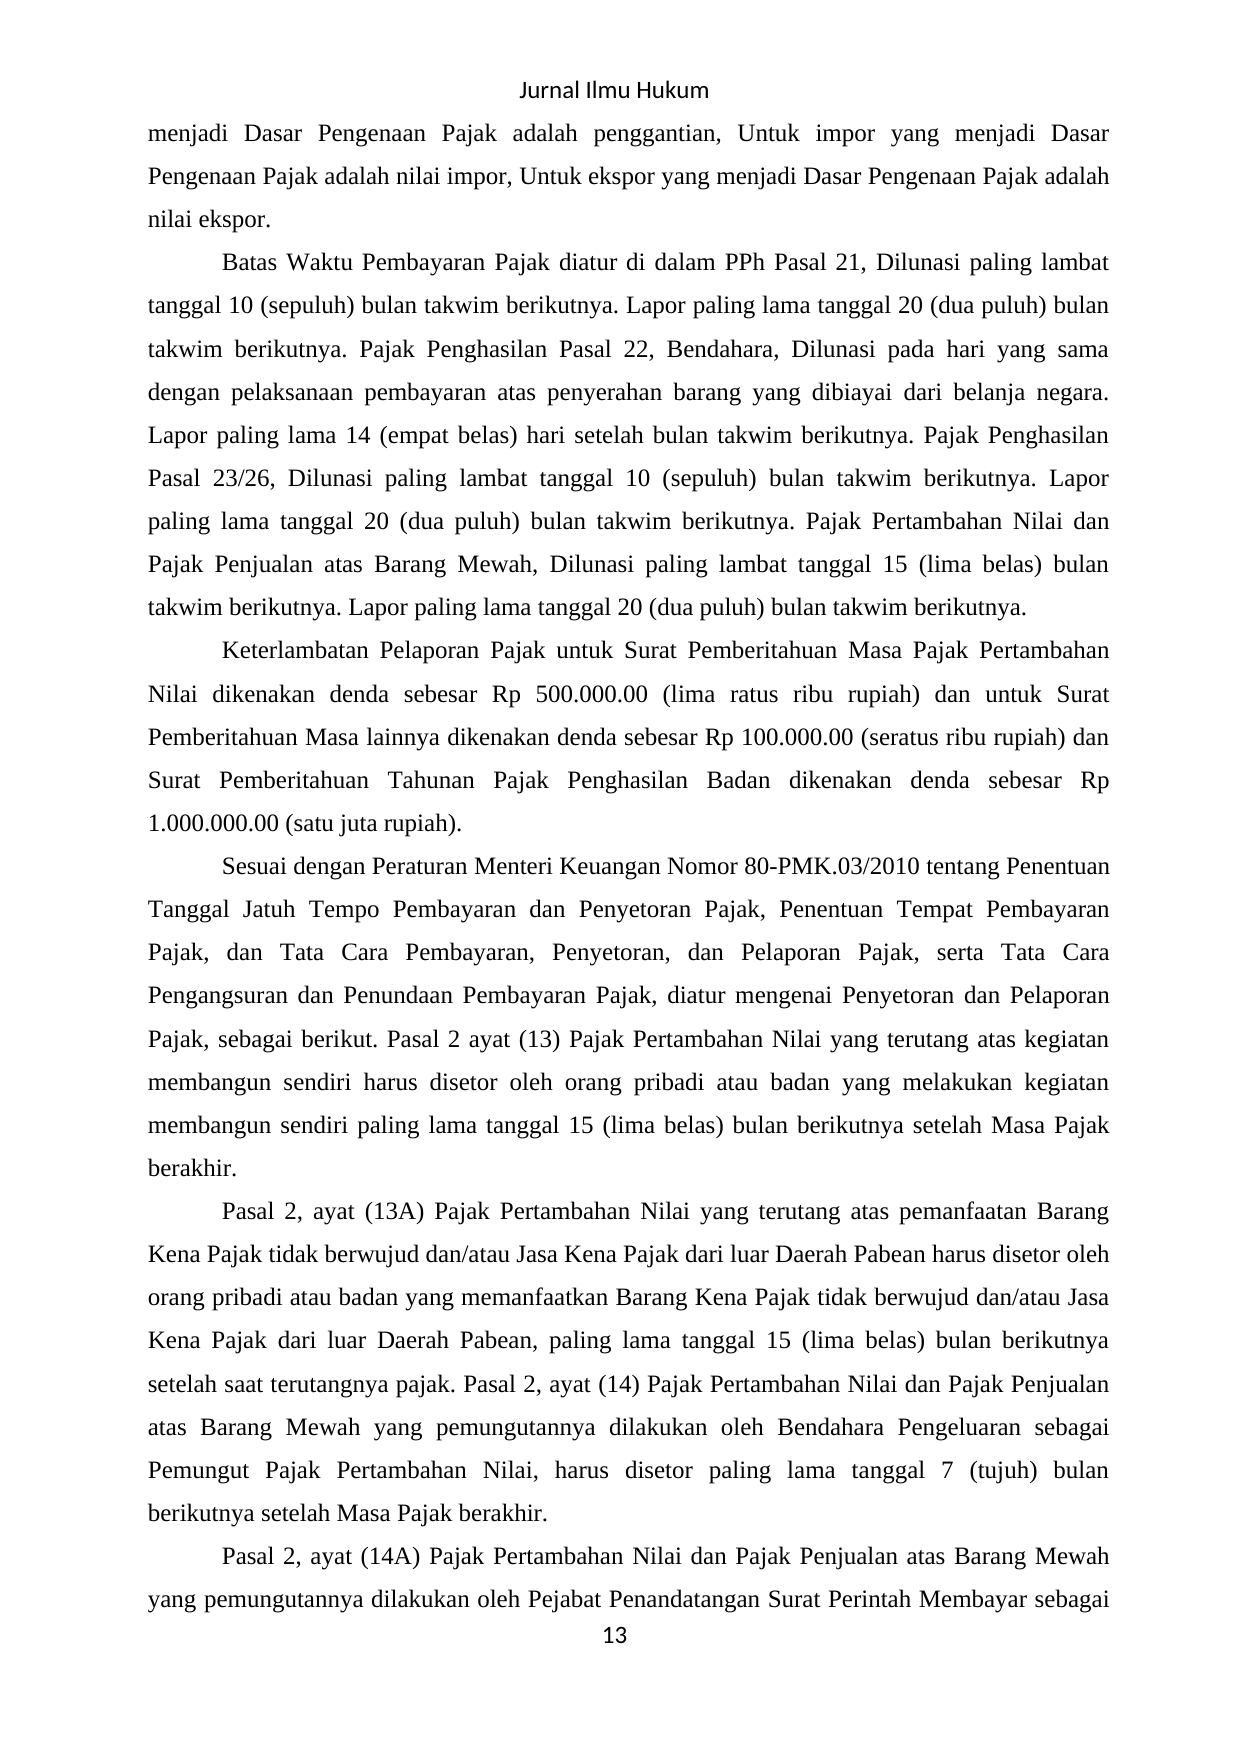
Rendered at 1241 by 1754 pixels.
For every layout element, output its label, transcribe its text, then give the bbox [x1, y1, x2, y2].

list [148, 118, 1110, 233]
list Batas Waktu Pembayaran Pajak diatur di dalam PPh Pasal 21, Dilunasi paling lambat tanggal 10 (sepuluh) bulan takwim berikutnya. Lapor paling lama tanggal 20 (dua puluh) bulan takwim berikutnya. Pajak Penghasilan Pasal 22, Bendahara, Dilunasi pada hari yang sama dengan pelaksanaan pembayaran atas penyerahan barang yang dibiayai dari belanja negara. Lapor paling lama 14 (empat belas) hari setelah bulan takwim berikutnya. Pajak Penghasilan Pasal 23/26, Dilunasi paling lambat tanggal 10 (sepuluh) bulan takwim berikutnya. Lapor paling lama tanggal 20 (dua puluh) bulan takwim berikutnya. Pajak Pertambahan Nilai dan Pajak Penjualan atas Barang Mewah, Dilunasi paling lambat tanggal 15 (lima belas) bulan takwim berikutnya. Lapor paling lama tanggal 20 (dua puluh) bulan takwim berikutnya. [148, 247, 1110, 621]
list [148, 1541, 1110, 1613]
list Pasal 2, ayat (13A) Pajak Pertambahan Nilai yang terutang atas pemanfaatan Barang Kena Pajak tidak berwujud dan/atau Jasa Kena Pajak dari luar Daerah Pabean harus disetor oleh orang pribadi atau badan yang memanfaatkan Barang Kena Pajak tidak berwujud dan/atau Jasa Kena Pajak dari luar Daerah Pabean, paling lama tanggal 15 (lima belas) bulan berikutnya setelah saat terutangnya pajak. Pasal 2, ayat (14) Pajak Pertambahan Nilai dan Pajak Penjualan atas Barang Mewah yang pemungutannya dilakukan oleh Bendahara Pengeluaran sebagai Pemungut Pajak Pertambahan Nilai, harus disetor paling lama tanggal 7 (tujuh) bulan berikutnya setelah Masa Pajak berakhir. [148, 1196, 1110, 1527]
list Sesuai dengan Peraturan Menteri Keuangan Nomor 80-PMK.03/2010 tentang Penentuan Tanggal Jatuh Tempo Pembayaran dan Penyetoran Pajak, Penentuan Tempat Pembayaran Pajak, dan Tata Cara Pembayaran, Penyetoran, dan Pelaporan Pajak, serta Tata Cara Pengangsuran dan Penundaan Pembayaran Pajak, diatur mengenai Penyetoran dan Pelaporan Pajak, sebagai berikut. Pasal 2 ayat (13) Pajak Pertambahan Nilai yang terutang atas kegiatan membangun sendiri harus disetor oleh orang pribadi atau badan yang melakukan kegiatan membangun sendiri paling lama tanggal 15 (lima belas) bulan berikutnya setelah Masa Pajak berakhir. [148, 851, 1110, 1182]
list Keterlambatan Pelaporan Pajak untuk Surat Pemberitahuan Masa Pajak Pertambahan Nilai dikenakan denda sebesar Rp 500.000.00 (lima ratus ribu rupiah) dan untuk Surat Pemberitahuan Masa lainnya dikenakan denda sebesar Rp 100.000.00 (seratus ribu rupiah) dan Surat Pemberitahuan Tahunan Pajak Penghasilan Badan dikenakan denda sebesar Rp 1.000.000.00 (satu juta rupiah). [148, 636, 1110, 837]
